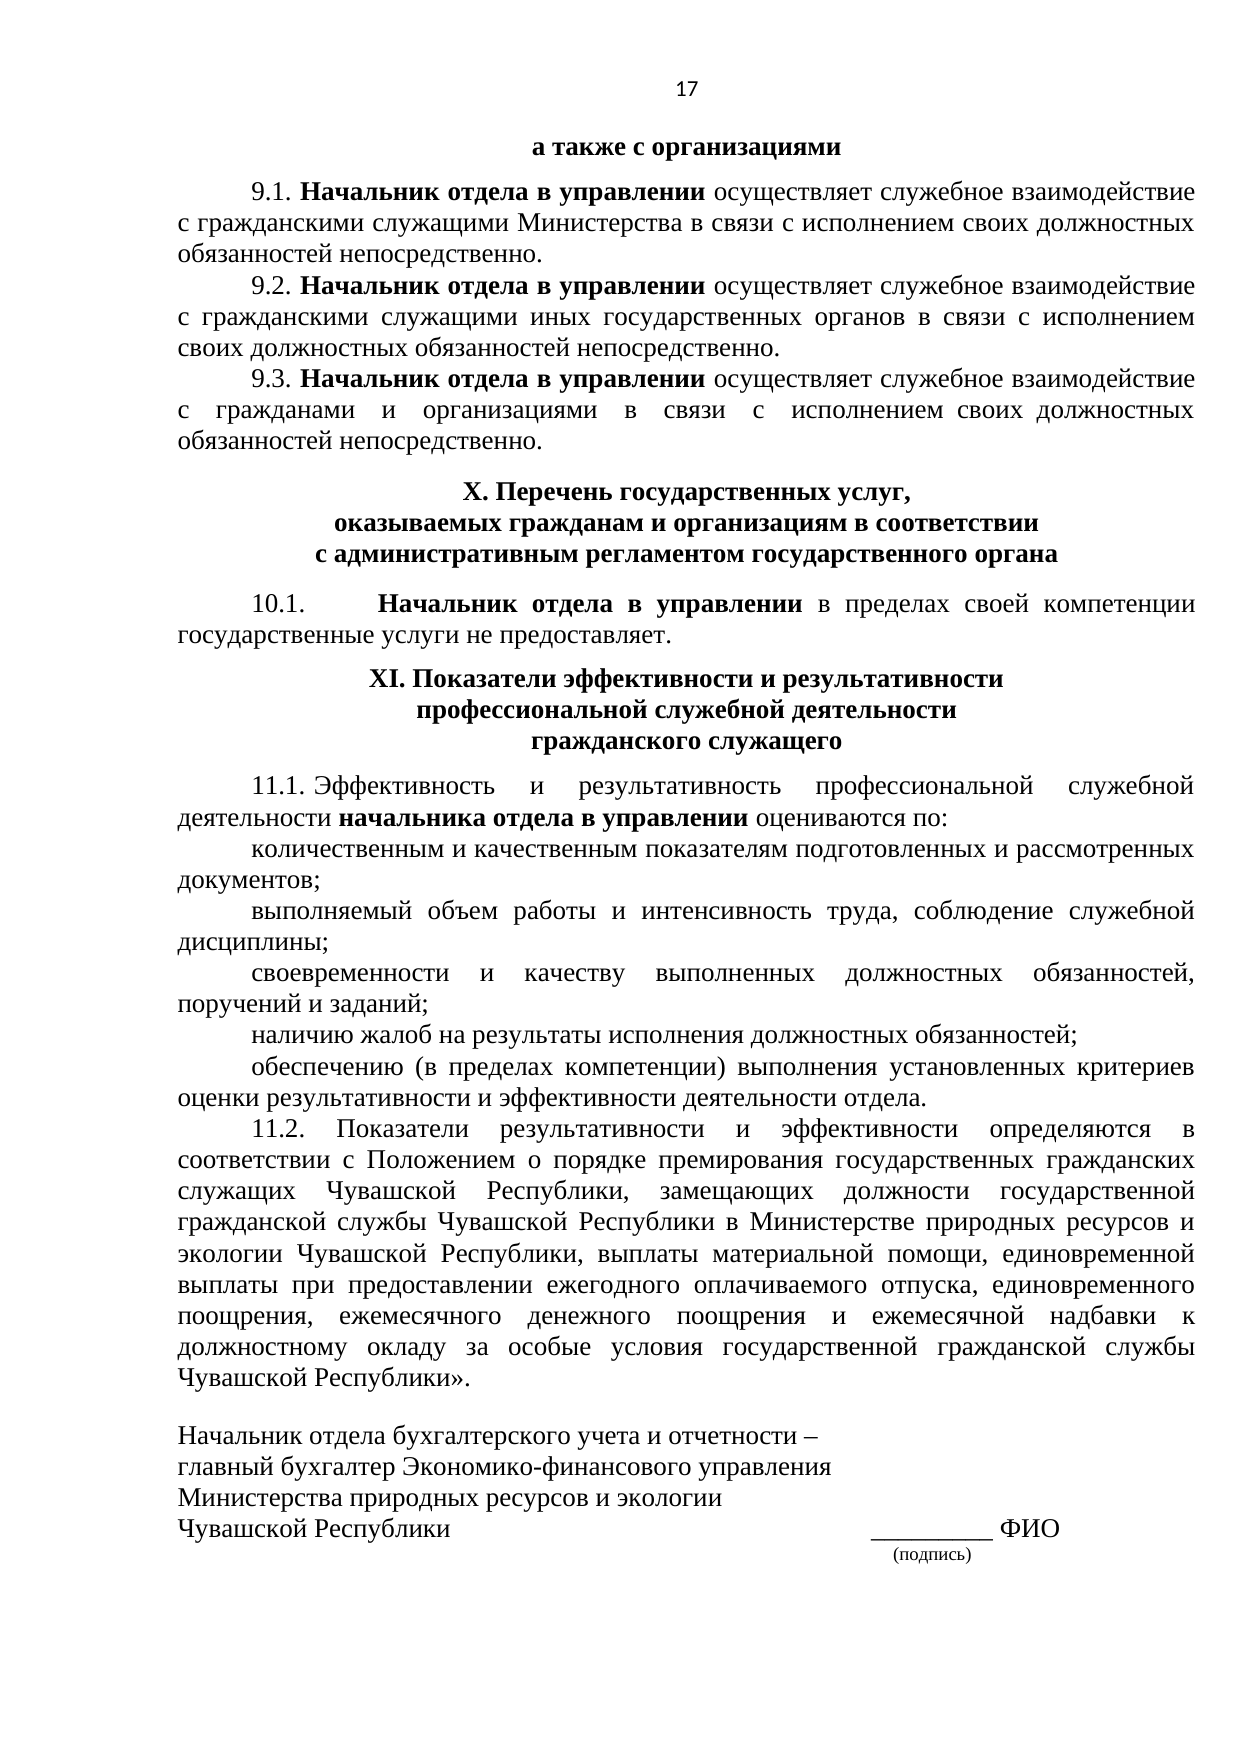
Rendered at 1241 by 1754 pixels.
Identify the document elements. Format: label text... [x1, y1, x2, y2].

text Чувашской Республики _________ ФИО [177, 1512, 1196, 1543]
text 11.2. Показатели результативности и эффективности определяются в соответствии с Положением о порядке премирования государственных гражданских служащих Чувашской Республики, замещающих должности государственной гражданской службы Чувашской Республики в Министерстве природных ресурсов и экологии Чувашской Республики, выплаты материальной помощи, единовременной выплаты при предоставлении ежегодного оплачиваемого отпуска, единовременного поощрения, ежемесячного денежного поощрения и ежемесячной надбавки к должностному окладу за особые условия государственной гражданской службы Чувашской Республики». [177, 1112, 1196, 1392]
text 9.3. Начальник отдела в управлении осуществляет служебное взаимодействие с гражданами и организациями в связи с исполнением своих должностных обязанностей непосредственно. [177, 362, 1196, 456]
text с административным регламентом государственного органа [177, 537, 1196, 568]
text а также с организациями [177, 130, 1196, 161]
text оказываемых гражданам и организациям в соответствии [177, 506, 1196, 537]
text своевременности и качеству выполненных должностных обязанностей, поручений и заданий; [177, 956, 1196, 1019]
text обеспечению (в пределах компетенции) выполнения установленных критериев оценки результативности и эффективности деятельности отдела. [177, 1050, 1196, 1112]
text гражданского служащего [177, 724, 1196, 755]
text выполняемый объем работы и интенсивность труда, соблюдение служебной дисциплины; [177, 894, 1196, 956]
text 9.1. Начальник отдела в управлении осуществляет служебное взаимодействие с гражданскими служащими Министерства в связи с исполнением своих должностных обязанностей непосредственно. [177, 175, 1196, 269]
text количественным и качественным показателям подготовленных и рассмотренных документов; [177, 832, 1196, 894]
text Министерства природных ресурсов и экологии [177, 1481, 1196, 1512]
text профессиональной служебной деятельности [177, 693, 1196, 724]
text 11.1. Эффективность и результативность профессиональной служебной деятельности начальника отдела в управлении оцениваются по: [177, 769, 1196, 832]
text Начальник отдела бухгалтерского учета и отчетности – [177, 1419, 1196, 1450]
text 10.1. Начальник отдела в управлении в пределах своей компетенции государственные услуги не предоставляет. [177, 587, 1196, 650]
text XI. Показатели эффективности и результативности [177, 662, 1196, 693]
text наличию жалоб на результаты исполнения должностных обязанностей; [177, 1019, 1196, 1050]
text X. Перечень государственных услуг, [177, 475, 1196, 506]
text 9.2. Начальник отдела в управлении осуществляет служебное взаимодействие с гражданскими служащими иных государственных органов в связи с исполнением своих должностных обязанностей непосредственно. [177, 269, 1196, 362]
text главный бухгалтер Экономико-финансового управления [177, 1450, 1196, 1481]
text (подпись) [177, 1543, 1196, 1565]
